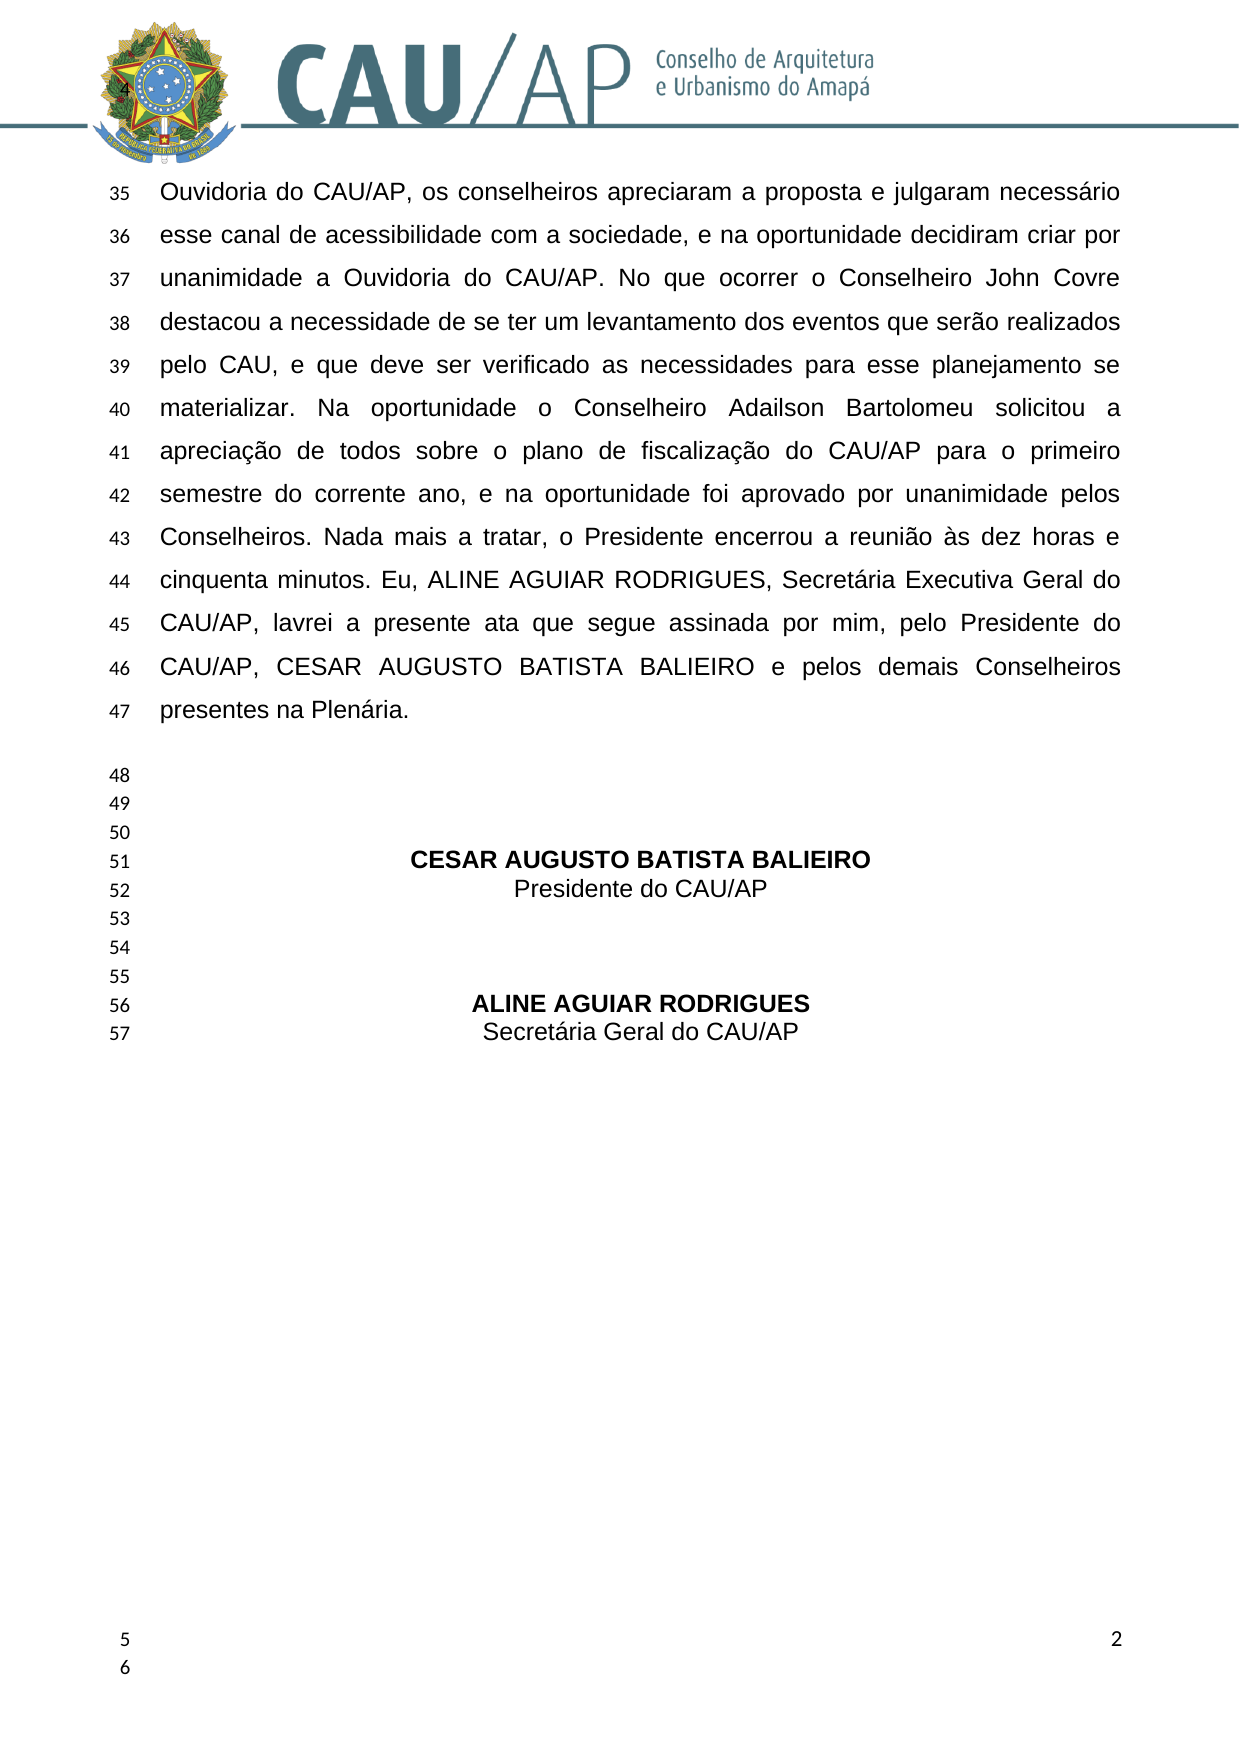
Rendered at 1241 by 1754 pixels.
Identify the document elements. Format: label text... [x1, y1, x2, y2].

text ALINE AGUIAR RODRIGUES [159, 989, 1122, 1017]
text Secretária Geral do CAU/AP [159, 1017, 1122, 1046]
picture [0, 10, 1239, 185]
text CESAR AUGUSTO BATISTA BALIEIRO [159, 845, 1122, 874]
text Presidente do CAU/AP [159, 874, 1122, 902]
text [159, 177, 1122, 723]
